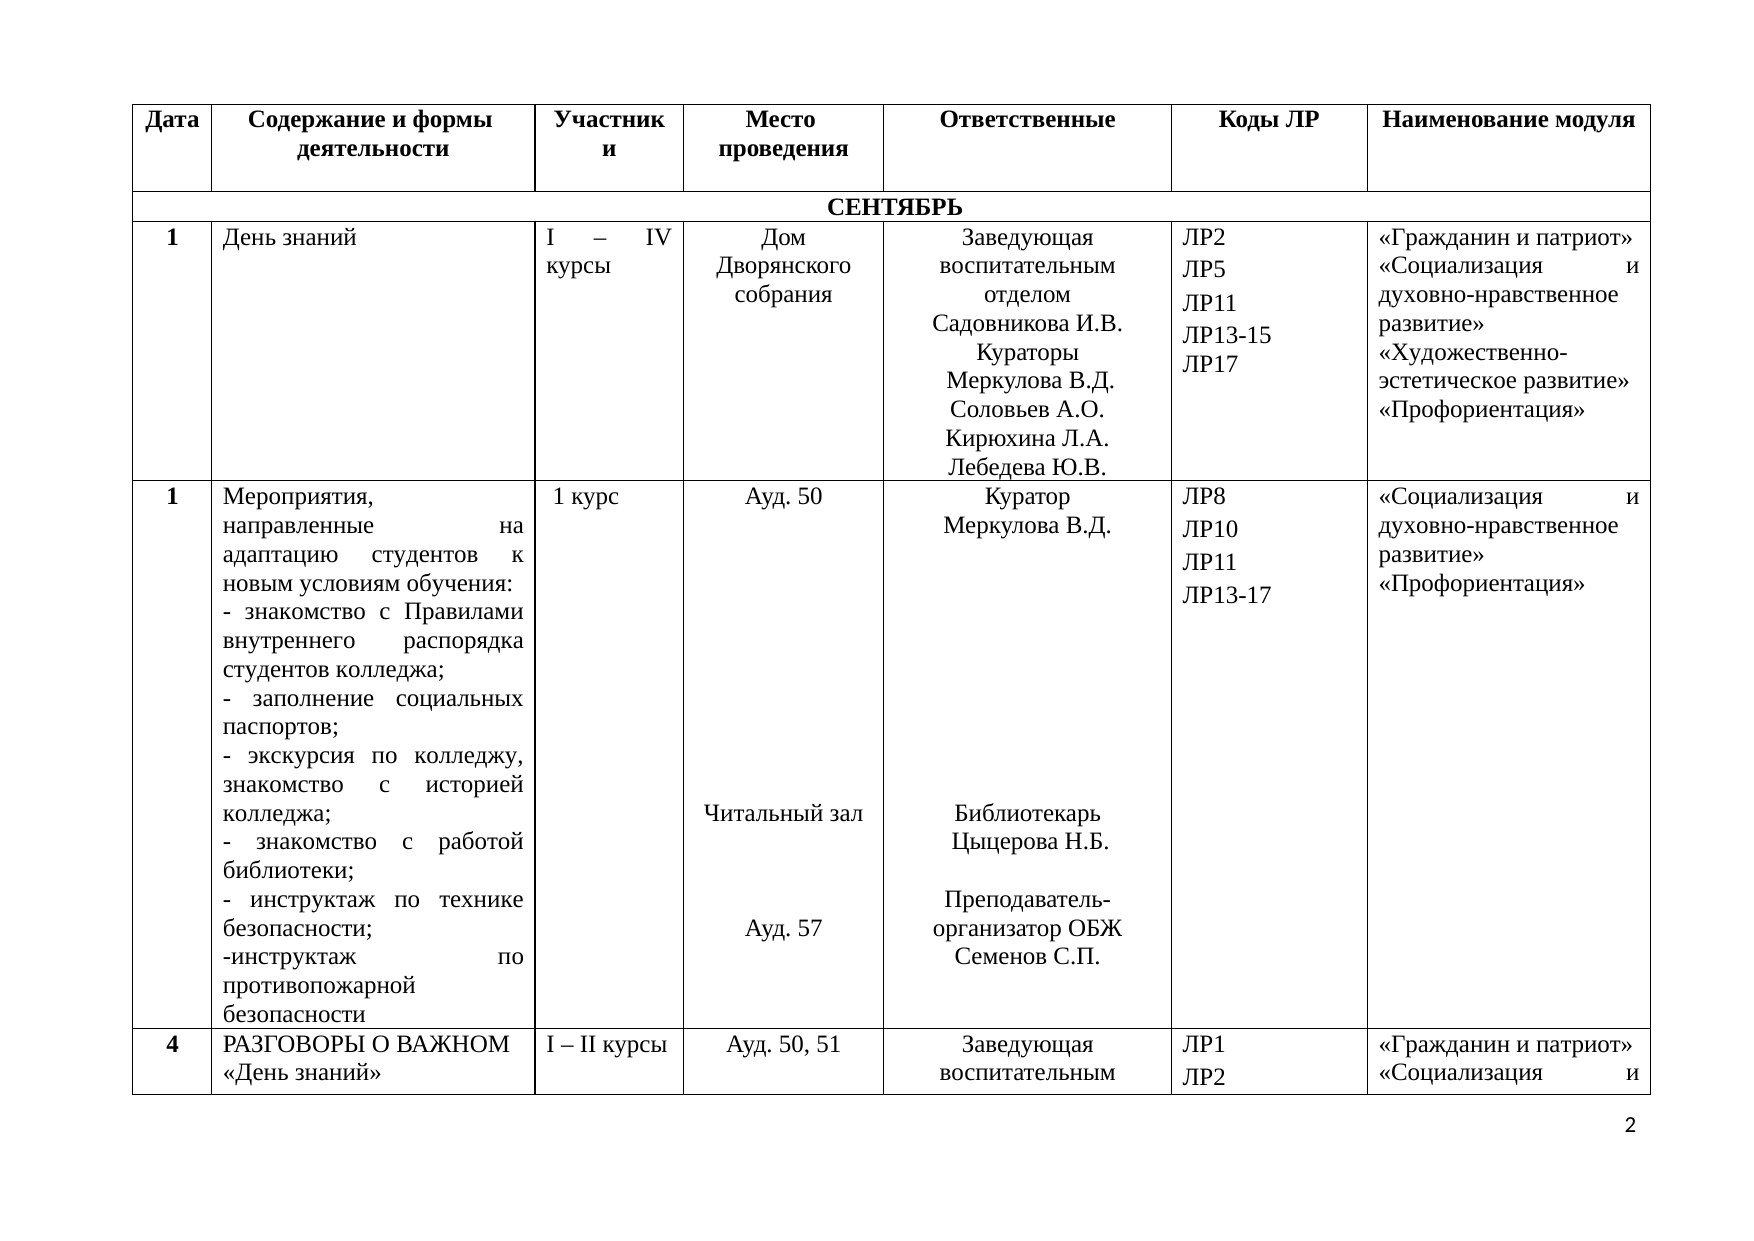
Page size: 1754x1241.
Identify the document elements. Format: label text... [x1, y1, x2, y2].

table_cell 4 [133, 1029, 211, 1094]
table_cell Заведующая воспитательным отделом Садовникова И.В. Кураторы Меркулова В.Д. Соловьев А.О. Кирюхина Л.А. Лебедева Ю.В. [884, 222, 1171, 480]
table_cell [212, 1029, 534, 1094]
table_header Коды ЛР [1172, 105, 1367, 191]
table_cell Ауд. 50, 51 [684, 1029, 883, 1094]
table_cell ЛР2 ЛР5 ЛР11 ЛР13-15 ЛР17 [1172, 222, 1367, 480]
table_cell ЛР8 ЛР10 ЛР11 ЛР13-17 [1172, 481, 1367, 1028]
table_header Участники [536, 105, 683, 191]
table_cell Мероприятия, направленные на адаптацию студентов к новым условиям обучения: - знакомство с Правилами внутреннего распорядка студентов колледжа; - заполнение социальных паспортов; - экскурсия по колледжу, знакомство с историей колледжа; - знакомство с работой библиотеки; - инструктаж по технике безопасности; -инструктаж по противопожарной безопасности [212, 481, 534, 1028]
table_cell СЕНТЯБРЬ [133, 192, 1650, 221]
table_cell День знаний [212, 222, 534, 480]
table_header Место проведения [684, 105, 883, 191]
table_header Дата [133, 105, 211, 191]
table_cell 1 [133, 481, 211, 1028]
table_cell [1368, 1029, 1650, 1094]
table_cell ЛР1 ЛР2 ЛР3 [1172, 1029, 1367, 1094]
table_cell Ауд. 50 Читальный зал Ауд. 57 [684, 481, 883, 1028]
table_cell «Социализация и духовно-нравственное развитие» «Профориентация» [1368, 481, 1650, 1028]
table_header Наименование модуля [1368, 105, 1650, 191]
table_cell Куратор Меркулова В.Д. Библиотекарь Цыцерова Н.Б. Преподаватель-организатор ОБЖ Семенов С.П. [884, 481, 1171, 1028]
table_cell «Гражданин и патриот» «Социализация и духовно-нравственное развитие» «Художественно-эстетическое развитие» «Профориентация» [1368, 222, 1650, 480]
table_cell 1 [133, 222, 211, 480]
table_cell I – II курсы [536, 1029, 683, 1094]
table_header Ответственные [884, 105, 1171, 191]
table_header Содержание и формы деятельности [212, 105, 534, 191]
table_cell Дом Дворянского собрания [684, 222, 883, 480]
table_cell 1 курс [536, 481, 683, 1028]
table_cell I – IV курсы [536, 222, 683, 480]
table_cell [884, 1029, 1171, 1094]
